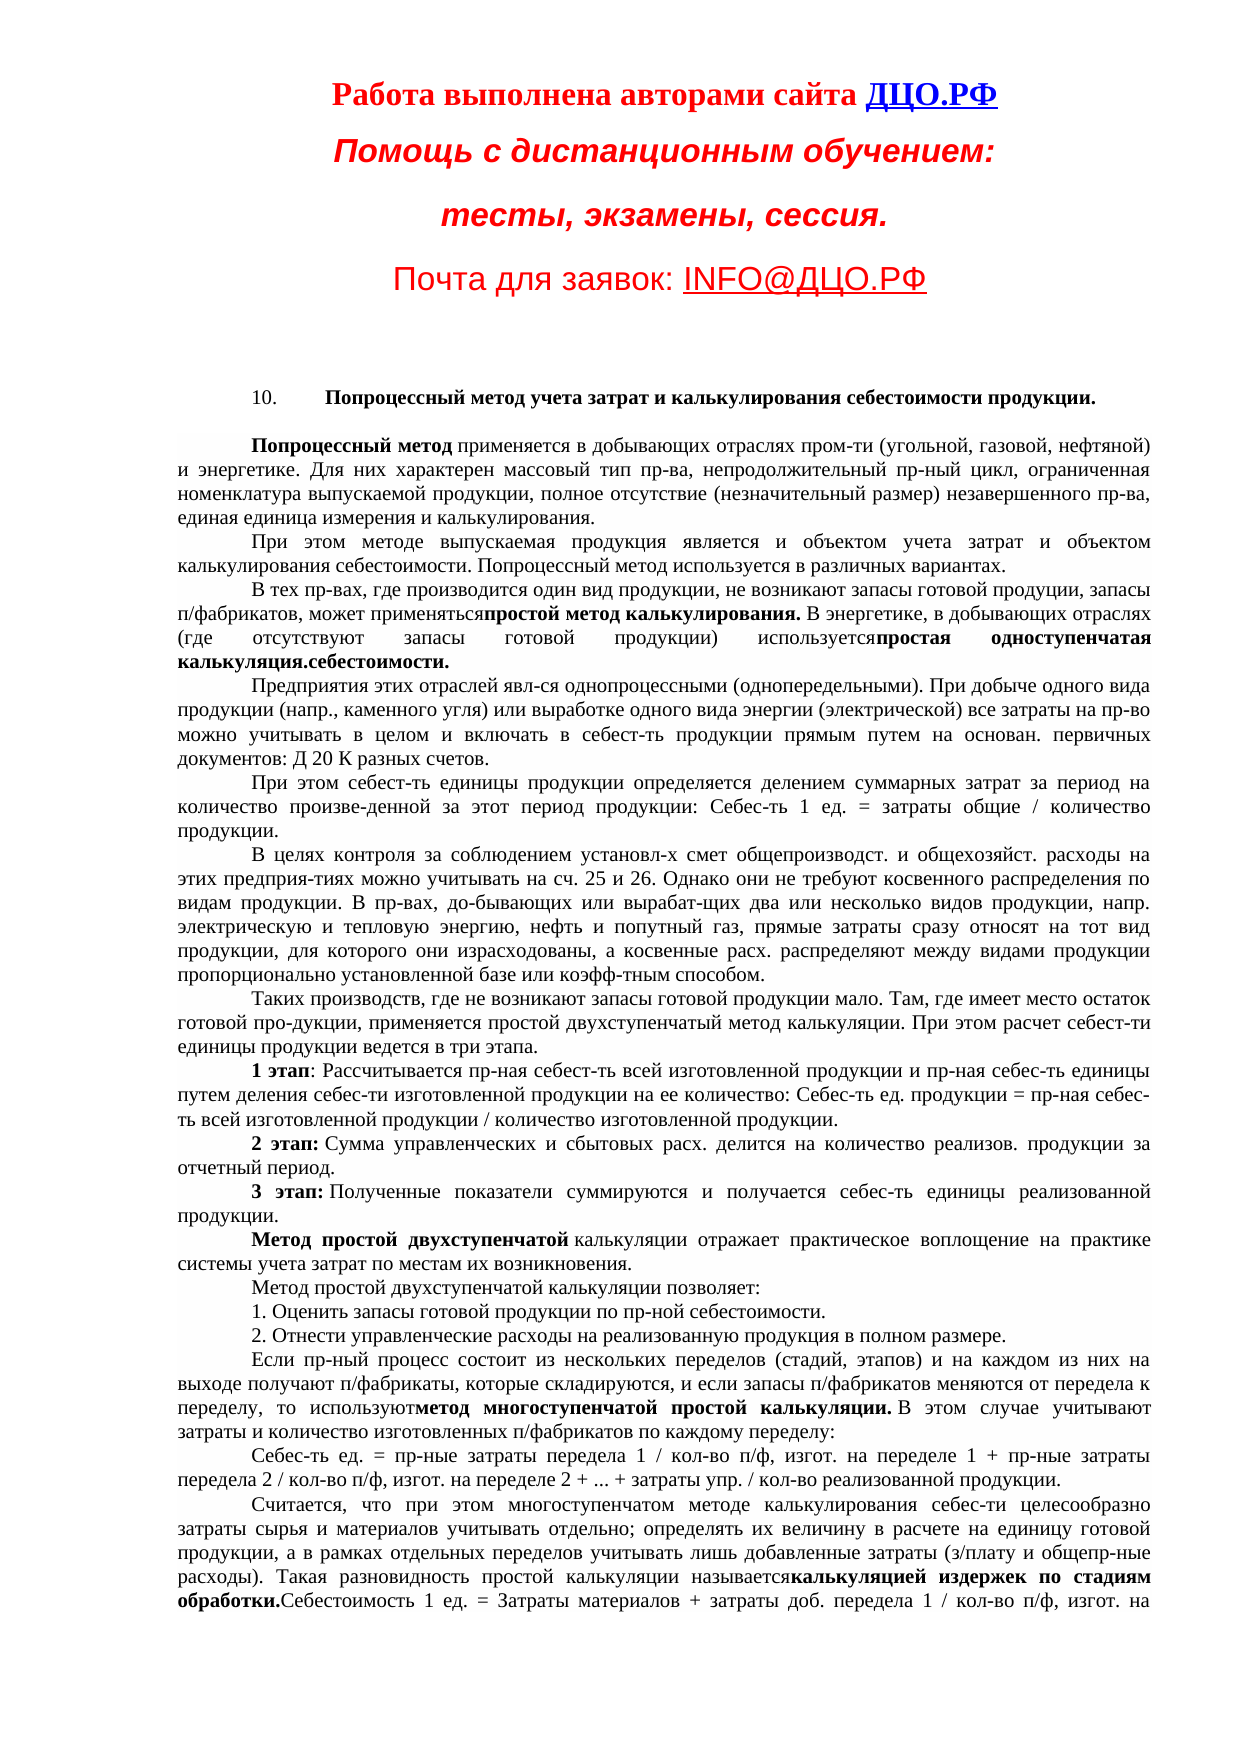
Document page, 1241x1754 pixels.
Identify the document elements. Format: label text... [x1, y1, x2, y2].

text В тех пр-вах, где производится один вид продукции, не возникают запасы готовой продуции, запасы п/фабрикатов, может применятьсяпростой метод калькулирования. В энергетике, в добывающих отраслях (где отсутствуют запасы готовой продукции) используетсяпростая одноступенчатая калькуляция.себестоимости. [177, 577, 1152, 673]
text В целях контроля за соблюдением установл-х смет общепроизводст. и общехозяйст. расходы на этих предприя-тиях можно учитывать на сч. 25 и 26. Однако они не требуют косвенного распределения по видам продукции. В пр-вах, до-бывающих или вырабат-щих два или несколько видов продукции, напр. электрическую и тепловую энергию, нефть и попутный газ, прямые затраты сразу относят на тот вид продукции, для которого они израсходованы, а косвенные расх. распределяют между видами продукции пропорционально установленной базе или коэфф-тным способом. [177, 842, 1152, 986]
text 3 этап: Полученные показатели суммируются и получается себес-ть единицы реализованной продукции. [177, 1179, 1152, 1227]
text Попроцессный метод применяется в добывающих отраслях пром-ти (угольной, газовой, нефтяной) и энергетике. Для них характерен массовый тип пр-ва, непродолжительный пр-ный цикл, ограниченная номенклатура выпускаемой продукции, полное отсутствие (незначительный размер) незавершенного пр-ва, единая единица измерения и калькулирования. [177, 433, 1152, 529]
text 1 этап: Рассчитывается пр-ная себест-ть всей изготовленной продукции и пр-ная себес-ть единицы путем деления себес-ти изготовленной продукции на ее количество: Себес-ть ед. продукции = пр-ная себес-ть всей изготовленной продукции / количество изготовленной продукции. [177, 1058, 1152, 1131]
text Себес-ть ед. = пр-ные затраты передела 1 / кол-во п/ф, изгот. на переделе 1 + пр-ные затраты передела 2 / кол-во п/ф, изгот. на переделе 2 + ... + затраты упр. / кол-во реализованной продукции. [177, 1443, 1152, 1491]
text При этом себест-ть единицы продукции определяется делением суммарных затрат за период на количество произве-денной за этот период продукции: Себес-ть 1 ед. = затраты общие / количество продукции. [177, 769, 1152, 842]
text 1. Оценить запасы готовой продукции по пр-ной себестоимости. [177, 1299, 1152, 1323]
text Предприятия этих отраслей явл-ся однопроцессными (однопередельными). При добыче одного вида продукции (напр., каменного угля) или выработке одного вида энергии (электрической) все затраты на пр-во можно учитывать в целом и включать в себест-ть продукции прямым путем на основан. первичных документов: Д 20 К разных счетов. [177, 673, 1152, 769]
text Если пр-ный процесс состоит из нескольких переделов (стадий, этапов) и на каждом из них на выходе получают п/фабрикаты, которые складируются, и если запасы п/фабрикатов меняются от передела к переделу, то используютметод многоступенчатой простой калькуляции. В этом случае учитывают затраты и количество изготовленных п/фабрикатов по каждому переделу: [177, 1347, 1152, 1443]
list Попроцессный метод учета затрат и калькулирования себестоимости продукции. [177, 384, 1152, 409]
text Таких производств, где не возникают запасы готовой продукции мало. Там, где имеет место остаток готовой про-дукции, применяется простой двухступенчатый метод калькуляции. При этом расчет себест-ти единицы продукции ведется в три этапа. [177, 986, 1152, 1058]
text При этом методе выпускаемая продукция является и объектом учета затрат и объектом калькулирования себестоимости. Попроцессный метод используется в различных вариантах. [177, 529, 1152, 577]
text 2 этап: Сумма управленческих и сбытовых расх. делится на количество реализов. продукции за отчетный период. [177, 1131, 1152, 1179]
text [177, 1491, 1152, 1612]
text Метод простой двухступенчатой калькуляции позволяет: [177, 1275, 1152, 1299]
text 2. Отнести управленческие расходы на реализованную продукция в полном размере. [177, 1323, 1152, 1347]
text Метод простой двухступенчатой калькуляции отражает практическое воплощение на практике системы учета затрат по местам их возникновения. [177, 1227, 1152, 1275]
